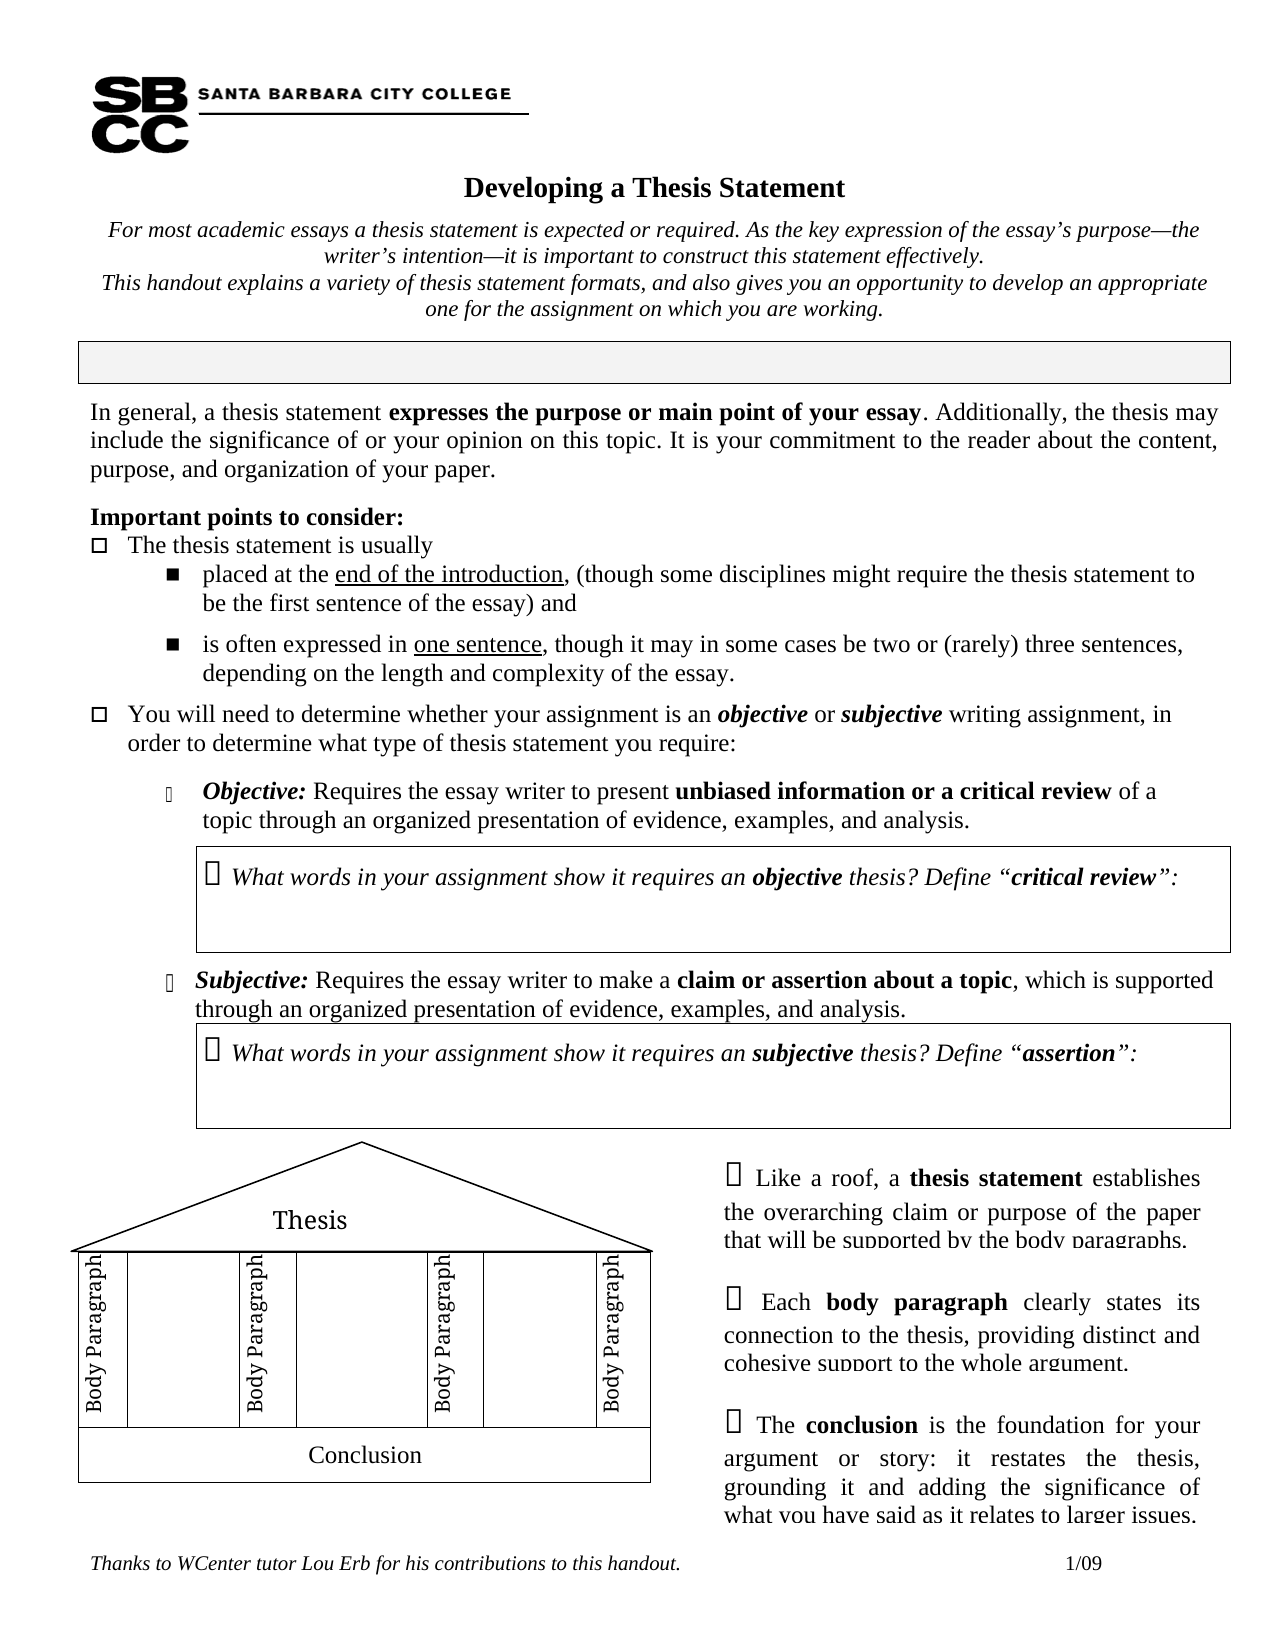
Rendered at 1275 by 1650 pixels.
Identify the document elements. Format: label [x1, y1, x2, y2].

picture [91, 76, 511, 154]
